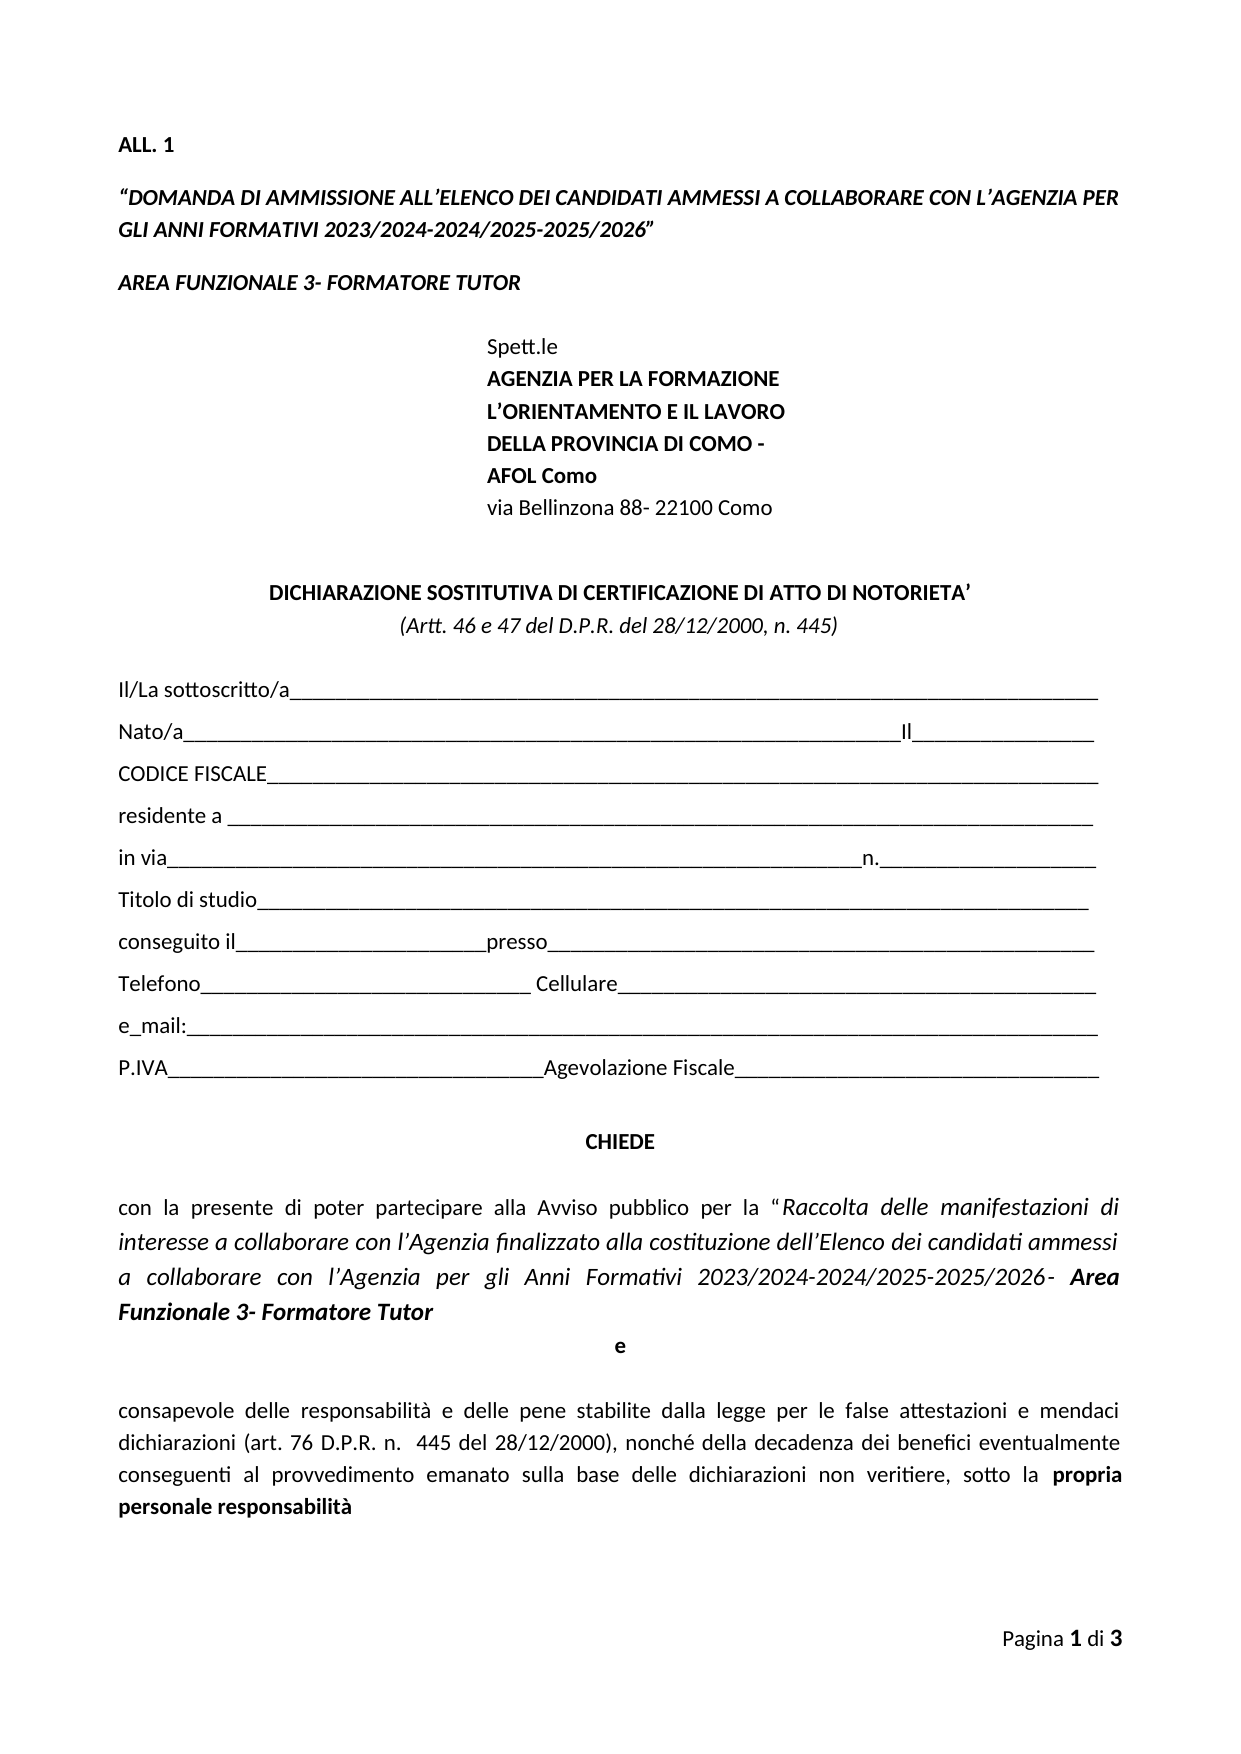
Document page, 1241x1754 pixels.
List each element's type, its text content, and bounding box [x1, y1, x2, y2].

text in via_____________________________________________________________n.___________________ [118, 843, 1122, 871]
text e_mail:________________________________________________________________________________ [118, 1011, 1122, 1039]
text consapevole delle responsabilità e delle pene stabilite dalla legge per le false attestazioni e mendaci dichiarazioni (art. 76 D.P.R. n. 445 del 28/12/2000), nonché della decadenza dei benefici eventualmente conseguenti al provvedimento emanato sulla base delle dichiarazioni non veritiere, sotto la propria personale responsabilità [118, 1396, 1122, 1520]
text Il/La sottoscritto/a_______________________________________________________________________ [118, 675, 1122, 703]
list e [118, 1331, 1122, 1359]
text ALL. 1 [118, 130, 1122, 158]
text Nato/a_______________________________________________________________Il________________ [118, 717, 1122, 745]
text con la presente di poter partecipare alla Avviso pubblico per la “Raccolta delle manifestazioni di interesse a collaborare con l’Agenzia finalizzato alla costituzione dell’Elenco dei candidati ammessi a collaborare con l’Agenzia per gli Anni Formativi 2023/2024-2024/2025-2025/2026- Area Funzionale 3- Formatore Tutor [118, 1191, 1122, 1327]
text residente a ____________________________________________________________________________ [118, 801, 1122, 829]
text Titolo di studio_________________________________________________________________________ [118, 885, 1122, 913]
text AREA FUNZIONALE 3- FORMATORE TUTOR Spett.le AGENZIA PER LA FORMAZIONE L’ORIENTAMENTO E IL LAVORO DELLA PROVINCIA DI COMO - AFOL Como via Bellinzona 88- 22100 Como [118, 268, 1122, 521]
text CODICE FISCALE_________________________________________________________________________ [118, 759, 1122, 787]
text Telefono_____________________________ Cellulare__________________________________________ [118, 969, 1122, 997]
text CHIEDE [118, 1127, 1122, 1155]
text P.IVA_________________________________Agevolazione Fiscale________________________________ [118, 1053, 1122, 1081]
text DICHIARAZIONE SOSTITUTIVA DI CERTIFICAZIONE DI ATTO DI NOTORIETA’ [118, 578, 1122, 607]
text (Artt. 46 e 47 del D.P.R. del 28/12/2000, n. 445) [118, 611, 1122, 639]
text “DOMANDA DI AMMISSIONE ALL’ELENCO DEI CANDIDATI AMMESSI A COLLABORARE CON L’AGENZIA PER GLI ANNI FORMATIVI 2023/2024-2024/2025-2025/2026” [118, 183, 1122, 243]
text conseguito il______________________presso________________________________________________ [118, 927, 1108, 955]
